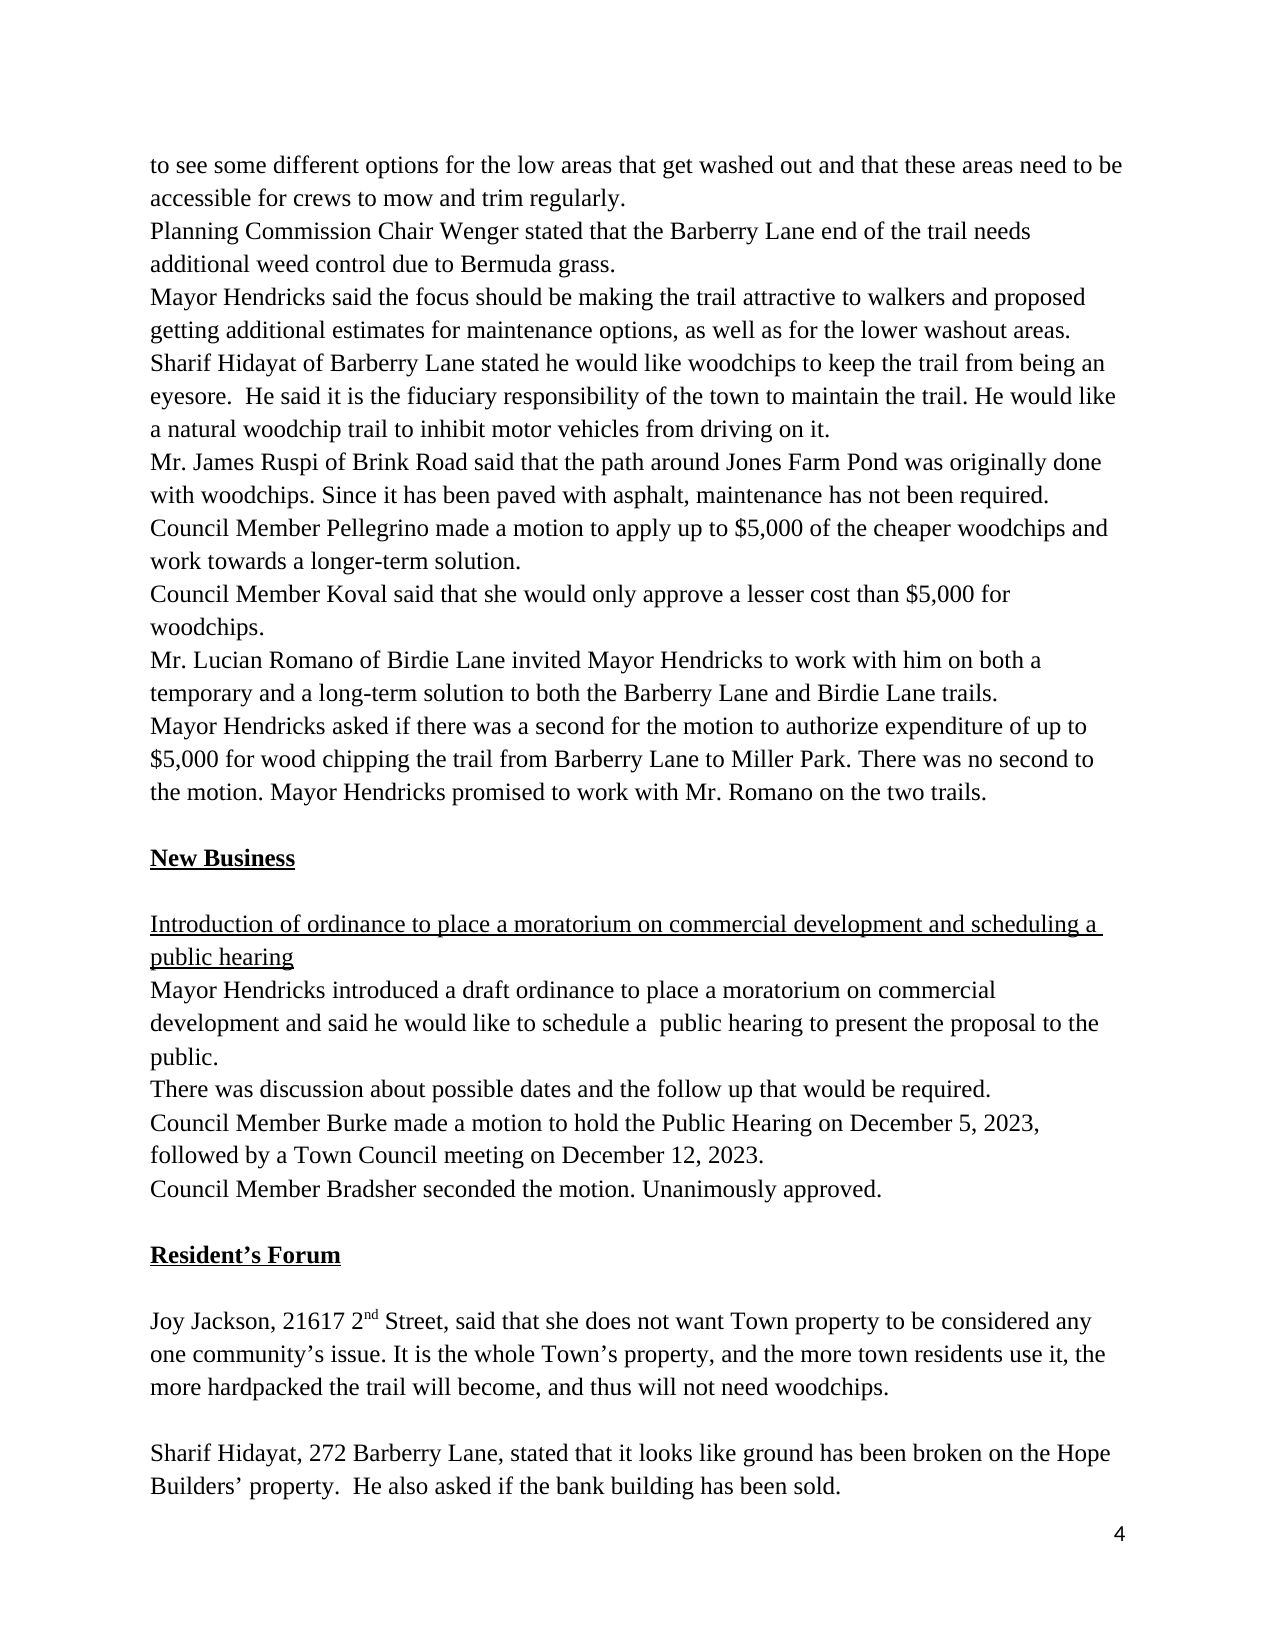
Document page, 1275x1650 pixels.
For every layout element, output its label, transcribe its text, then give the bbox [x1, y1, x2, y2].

text Council Member Koval said that she would only approve a lesser cost than $5,000 for woodchips. [150, 579, 1125, 641]
text Sharif Hidayat of Barberry Lane stated he would like woodchips to keep the trail from being an eyesore. He said it is the fiduciary responsibility of the town to maintain the trail. He would like a natural woodchip trail to inhibit motor vehicles from driving on it. [150, 348, 1125, 443]
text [150, 150, 1125, 212]
text Mr. James Ruspi of Brink Road said that the path around Jones Farm Pond was originally done with woodchips. Since it has been paved with asphalt, maintenance has not been required. [150, 447, 1125, 509]
text Resident’s Forum [150, 1240, 1125, 1268]
text There was discussion about possible dates and the follow up that would be required. [150, 1074, 1125, 1103]
text Joy Jackson, 21617 2nd Street, said that she does not want Town property to be considered any one community’s issue. It is the whole Town’s property, and the more town residents use it, the more hardpacked the trail will become, and thus will not need woodchips. [150, 1306, 1125, 1401]
text Mr. Lucian Romano of Birdie Lane invited Mayor Hendricks to work with him on both a temporary and a long-term solution to both the Barberry Lane and Birdie Lane trails. [150, 645, 1125, 707]
text Mayor Hendricks said the focus should be making the trail attractive to walkers and proposed getting additional estimates for maintenance options, as well as for the lower washout areas. [150, 282, 1125, 344]
text Council Member Pellegrino made a motion to apply up to $5,000 of the cheaper woodchips and work towards a longer-term solution. [150, 513, 1125, 575]
text Introduction of ordinance to place a moratorium on commercial development and scheduling a public hearing [150, 909, 1125, 971]
text Sharif Hidayat, 272 Barberry Lane, stated that it looks like ground has been broken on the Hope Builders’ property. He also asked if the bank building has been sold. [150, 1438, 1125, 1499]
text New Business [150, 843, 1125, 872]
text Planning Commission Chair Wenger stated that the Barberry Lane end of the trail needs additional weed control due to Bermuda grass. [150, 216, 1125, 278]
text Council Member Burke made a motion to hold the Public Hearing on December 5, 2023, followed by a Town Council meeting on December 12, 2023. [150, 1108, 1125, 1169]
text Mayor Hendricks introduced a draft ordinance to place a moratorium on commercial development and said he would like to schedule a public hearing to present the proposal to the public. [150, 976, 1125, 1070]
text Mayor Hendricks asked if there was a second for the motion to authorize expenditure of up to $5,000 for wood chipping the trail from Barberry Lane to Miller Park. There was no second to the motion. Mayor Hendricks promised to work with Mr. Romano on the two trails. [150, 711, 1125, 806]
text Council Member Bradsher seconded the motion. Unanimously approved. [150, 1174, 1125, 1202]
